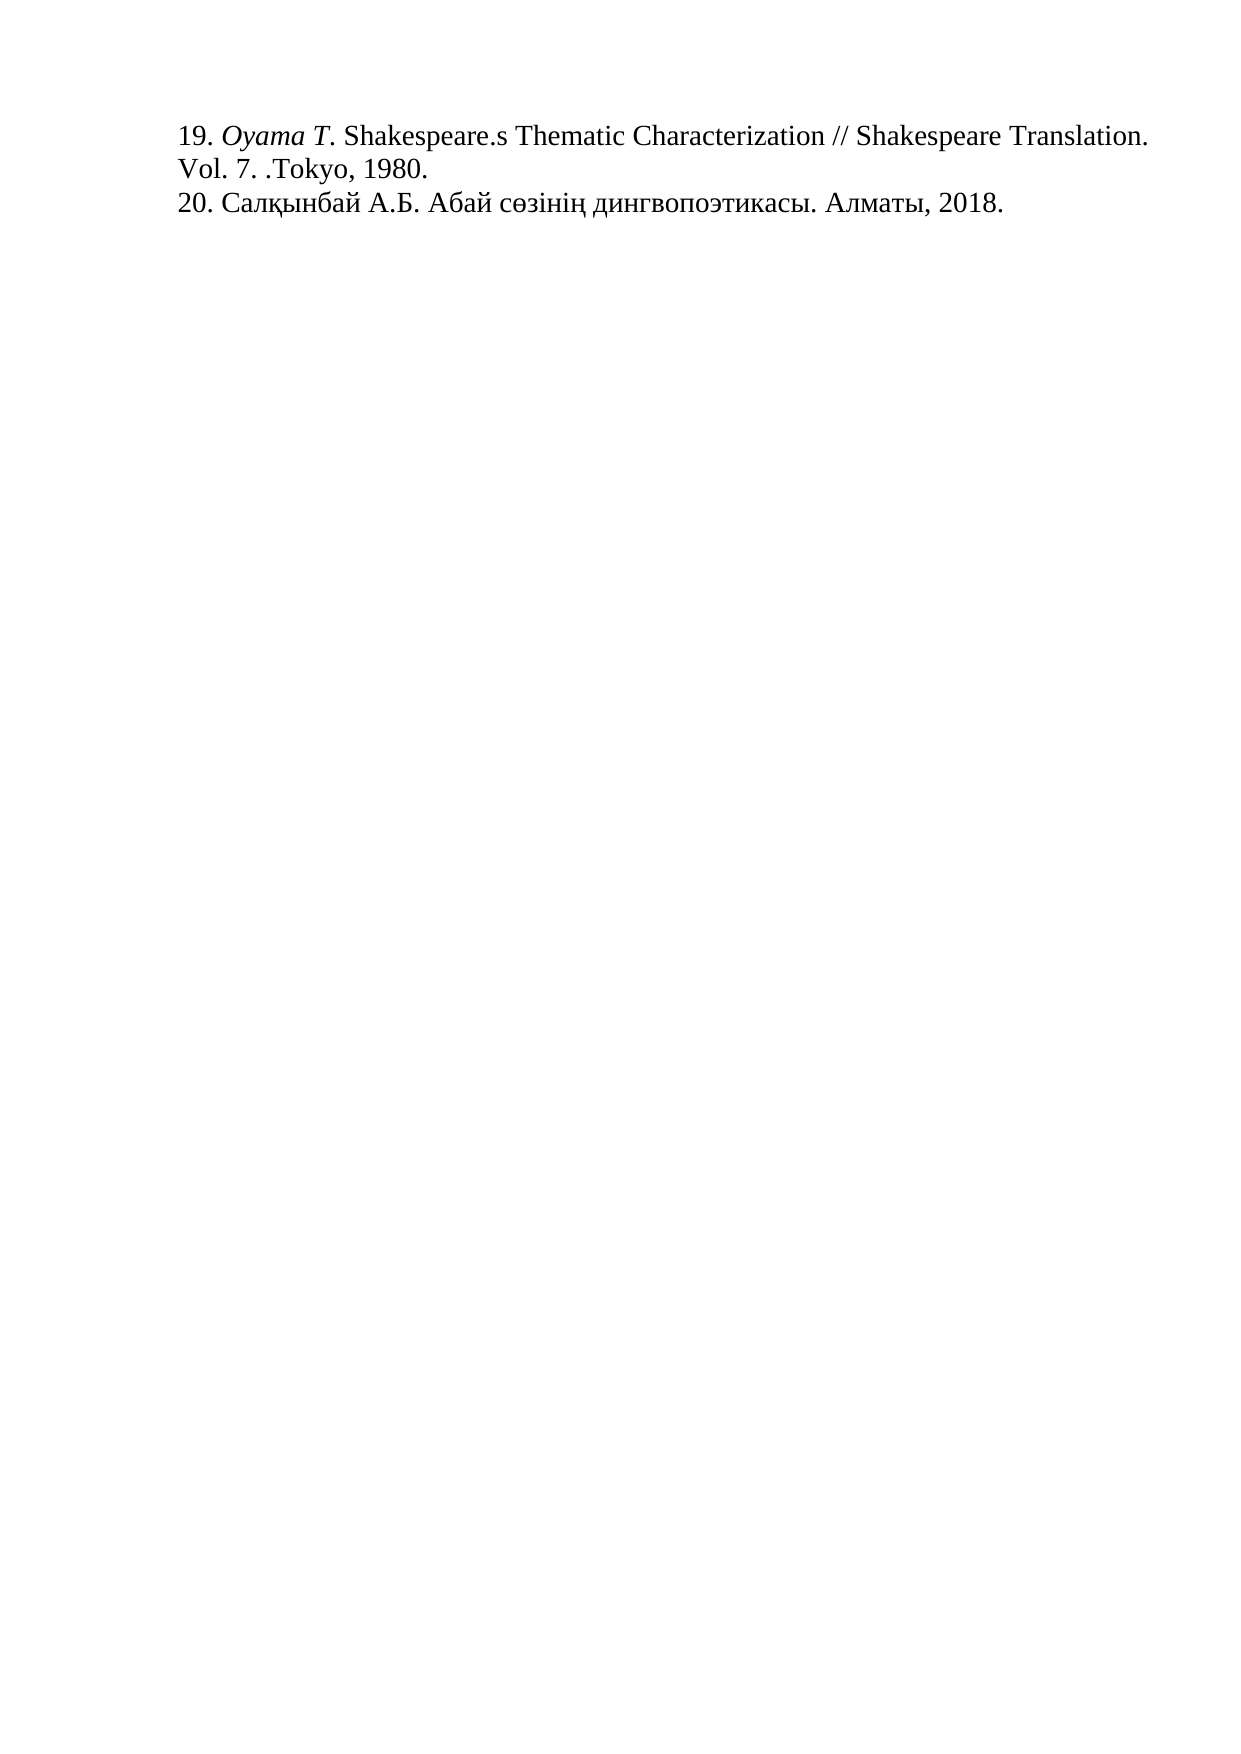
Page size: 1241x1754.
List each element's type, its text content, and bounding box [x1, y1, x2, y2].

text 20. Салқынбай А.Б. Абай сөзінің дингвопоэтикасы. Алматы, 2018. [177, 185, 1152, 219]
text 19. Oyama T. Shakespeare.s Thematic Characterization // Shakespeare Translation. Vol. 7. .Tokyo, 1980. [177, 118, 1152, 185]
